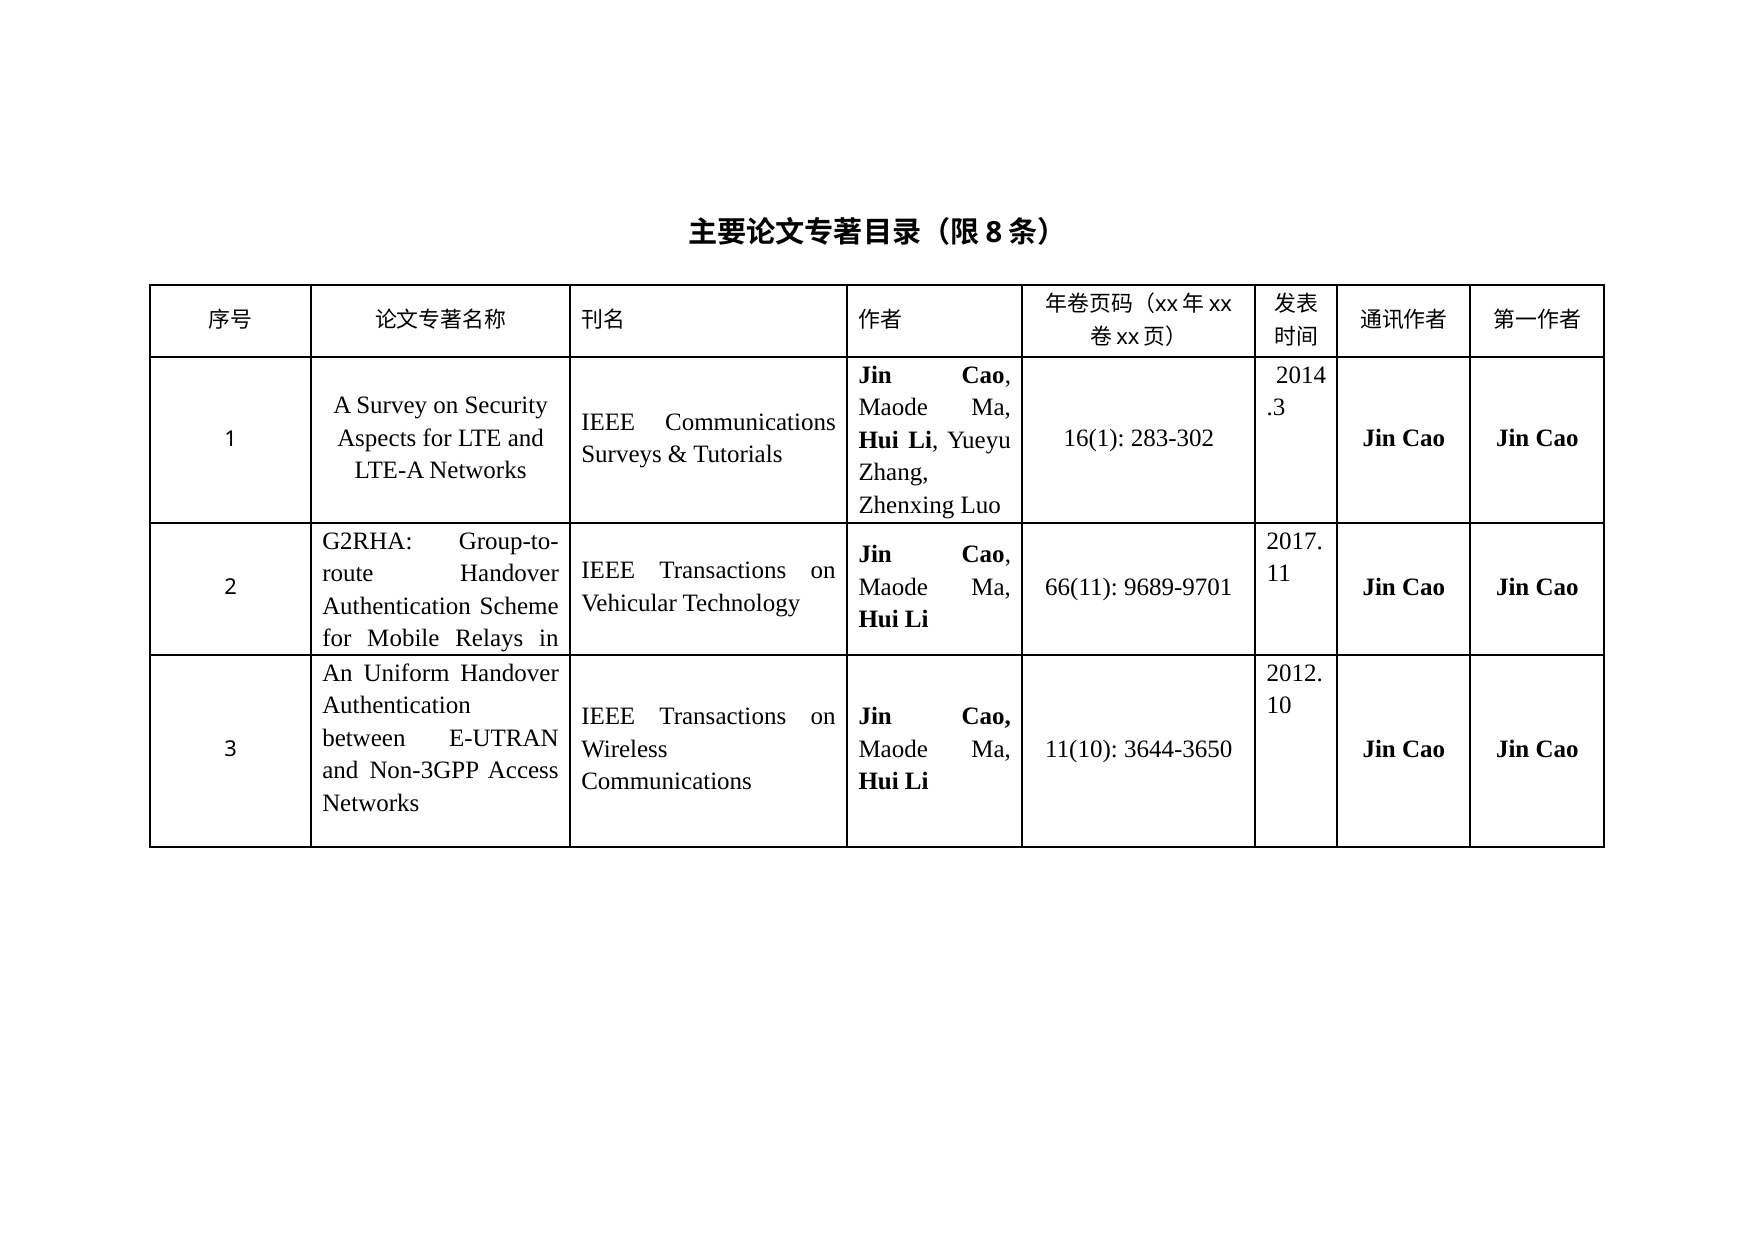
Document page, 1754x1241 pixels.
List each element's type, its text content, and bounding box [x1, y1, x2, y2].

table_cell A Survey on Security Aspects for LTE and LTE-A Networks [312, 358, 569, 522]
table_cell 2017.11 [1256, 524, 1336, 654]
table_header 发表时间 [1256, 286, 1336, 356]
table_cell Jin Cao, Maode Ma, Hui Li [848, 656, 1021, 846]
table_header 作者 [848, 286, 1021, 356]
text 主要论文专著目录（限8条） [150, 198, 1604, 263]
table_header 论文专著名称 [312, 286, 569, 356]
table_cell Jin Cao [1338, 656, 1469, 846]
table_cell IEEE Transactions on Vehicular Technology [571, 524, 846, 654]
table_cell Jin Cao [1471, 656, 1603, 846]
table_header 通讯作者 [1338, 286, 1469, 356]
table_cell 2012.10 [1256, 656, 1336, 846]
table_header 年卷页码（xx年xx卷xx页） [1023, 286, 1254, 356]
table_cell 3 [151, 656, 310, 846]
table_cell 2 [151, 524, 310, 654]
table_cell 16(1): 283-302 [1023, 358, 1254, 522]
table_cell G2RHA: Group-to-route Handover Authentication Scheme for Mobile Relays in LTE-A High-speed Rail Networks [312, 524, 569, 654]
table_cell 66(11): 9689-9701 [1023, 524, 1254, 654]
table_cell Jin Cao [1338, 524, 1469, 654]
table_cell 2014.3 [1256, 358, 1336, 522]
table_cell An Uniform Handover Authentication between E-UTRAN and Non-3GPP Access Networks [312, 656, 569, 846]
table_cell 1 [151, 358, 310, 522]
table_cell Jin Cao [1471, 358, 1603, 522]
table_header 序号 [151, 286, 310, 356]
table_cell Jin Cao, Maode Ma, Hui Li, Yueyu Zhang, Zhenxing Luo [848, 358, 1021, 522]
table_header 刊名 [571, 286, 846, 356]
table_cell Jin Cao [1471, 524, 1603, 654]
table_cell IEEE Transactions on Wireless Communications [571, 656, 846, 846]
table_cell 11(10): 3644-3650 [1023, 656, 1254, 846]
table_header 第一作者 [1471, 286, 1603, 356]
table_cell Jin Cao [1338, 358, 1469, 522]
table_cell IEEE Communications Surveys & Tutorials [571, 358, 846, 522]
table_cell Jin Cao, Maode Ma, Hui Li [848, 524, 1021, 654]
